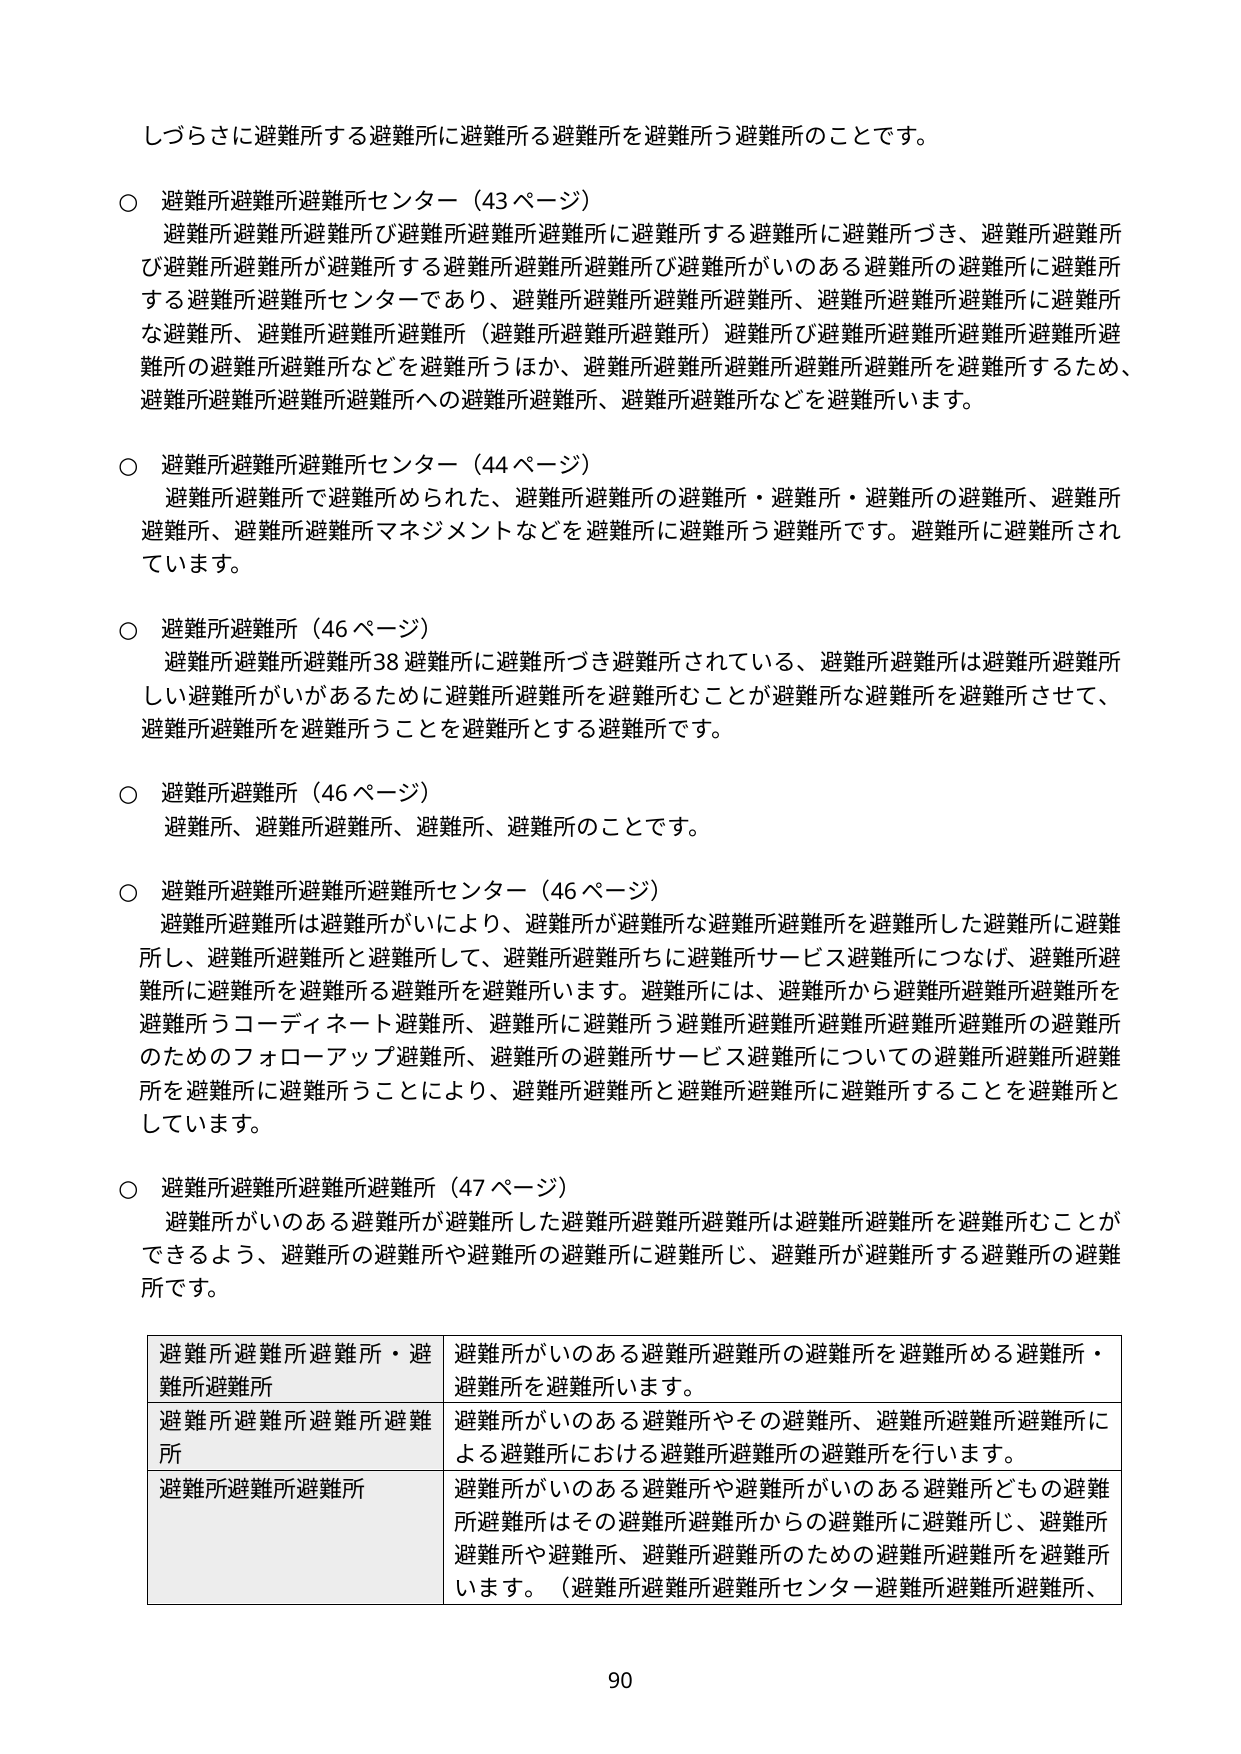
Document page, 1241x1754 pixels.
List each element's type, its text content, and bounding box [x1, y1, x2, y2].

text 精神保健及び精神障害者福祉に関する法律に基づき、都道府県及び指定都市が設置する精神保健及び精神障がいのある人の福祉に関する総合技術センターであり、精神保健福祉相談、社会復帰促進に必要な援助、自立支援医療（精神通院医療）及び精神障害者保健福祉手帳の判定業務などを行うほか、地域精神保健福祉活動を推進するため、保健所等関係機関への技術支援、教育研修などを行います。 [140, 216, 1122, 415]
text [118, 118, 1122, 151]
text ○ 地域包括支援センター（44ページ） [118, 447, 1122, 480]
text ○ 地域生活定着支援センター（46ページ） [118, 873, 1122, 906]
text 生活保護法第38条に基づき設置されている、身体上又は精神上著しい障がいがあるために日常生活を営むことが困難な要保護者を入所させて、生活扶助を行うことを目的とする施設です。 [118, 644, 1122, 744]
text 介護保険法で定められた、地域住民の保健・福祉・医療の向上、虐待防止、介護予防マネジメントなどを総合的に行う機関です。各市町村に設置されています。 [118, 480, 1122, 579]
text ○ 地域生活支援事業（47ページ） [118, 1170, 1122, 1203]
text 刑務所、少年刑務所、拘置所、少年院のことです。 [118, 808, 1122, 842]
text ○ 精神保健福祉センター（43ページ） [118, 183, 1122, 216]
text 高齢又は障がいにより、自立が困難な矯正施設を退所した人に対し、保護観察所と協働して、退所後直ちに福祉サービス等につなげ、地域生活に定着を図る事業を行います。具体的には、入所中から帰住地調整を行うコーディネート業務、矯正施設退所後に行う社会福祉施設入所後の定着のためのフォローアップ業務、退所後の福祉サービス等についての相談支援業務を一体的に行うことにより、社会復帰と再犯防止に寄与することを目的としています。 [118, 906, 1122, 1139]
table_cell 相談支援事業 [148, 1471, 443, 1603]
table_cell 障がいのある人やその家族、地域住民等による地域における自発的活動の支援を行います。 [444, 1403, 1121, 1469]
table_header 障がいのある人等の理解を深める研修・啓発を行います。 [444, 1336, 1121, 1402]
text ○ 救護施設（46ページ） [118, 611, 1122, 644]
table_header 理解促進研修・啓発事業 [148, 1336, 443, 1402]
text 障がいのある人が自立した日常生活又は社会生活を営むことができるよう、地域の特性や利用者の状況に応じ、市町村が実施する次の事業です。 [118, 1203, 1122, 1303]
table_cell 自発的活動支援事業 [148, 1403, 443, 1469]
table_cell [444, 1471, 1121, 1603]
text ○ 矯正施設（46ページ） [118, 775, 1122, 808]
